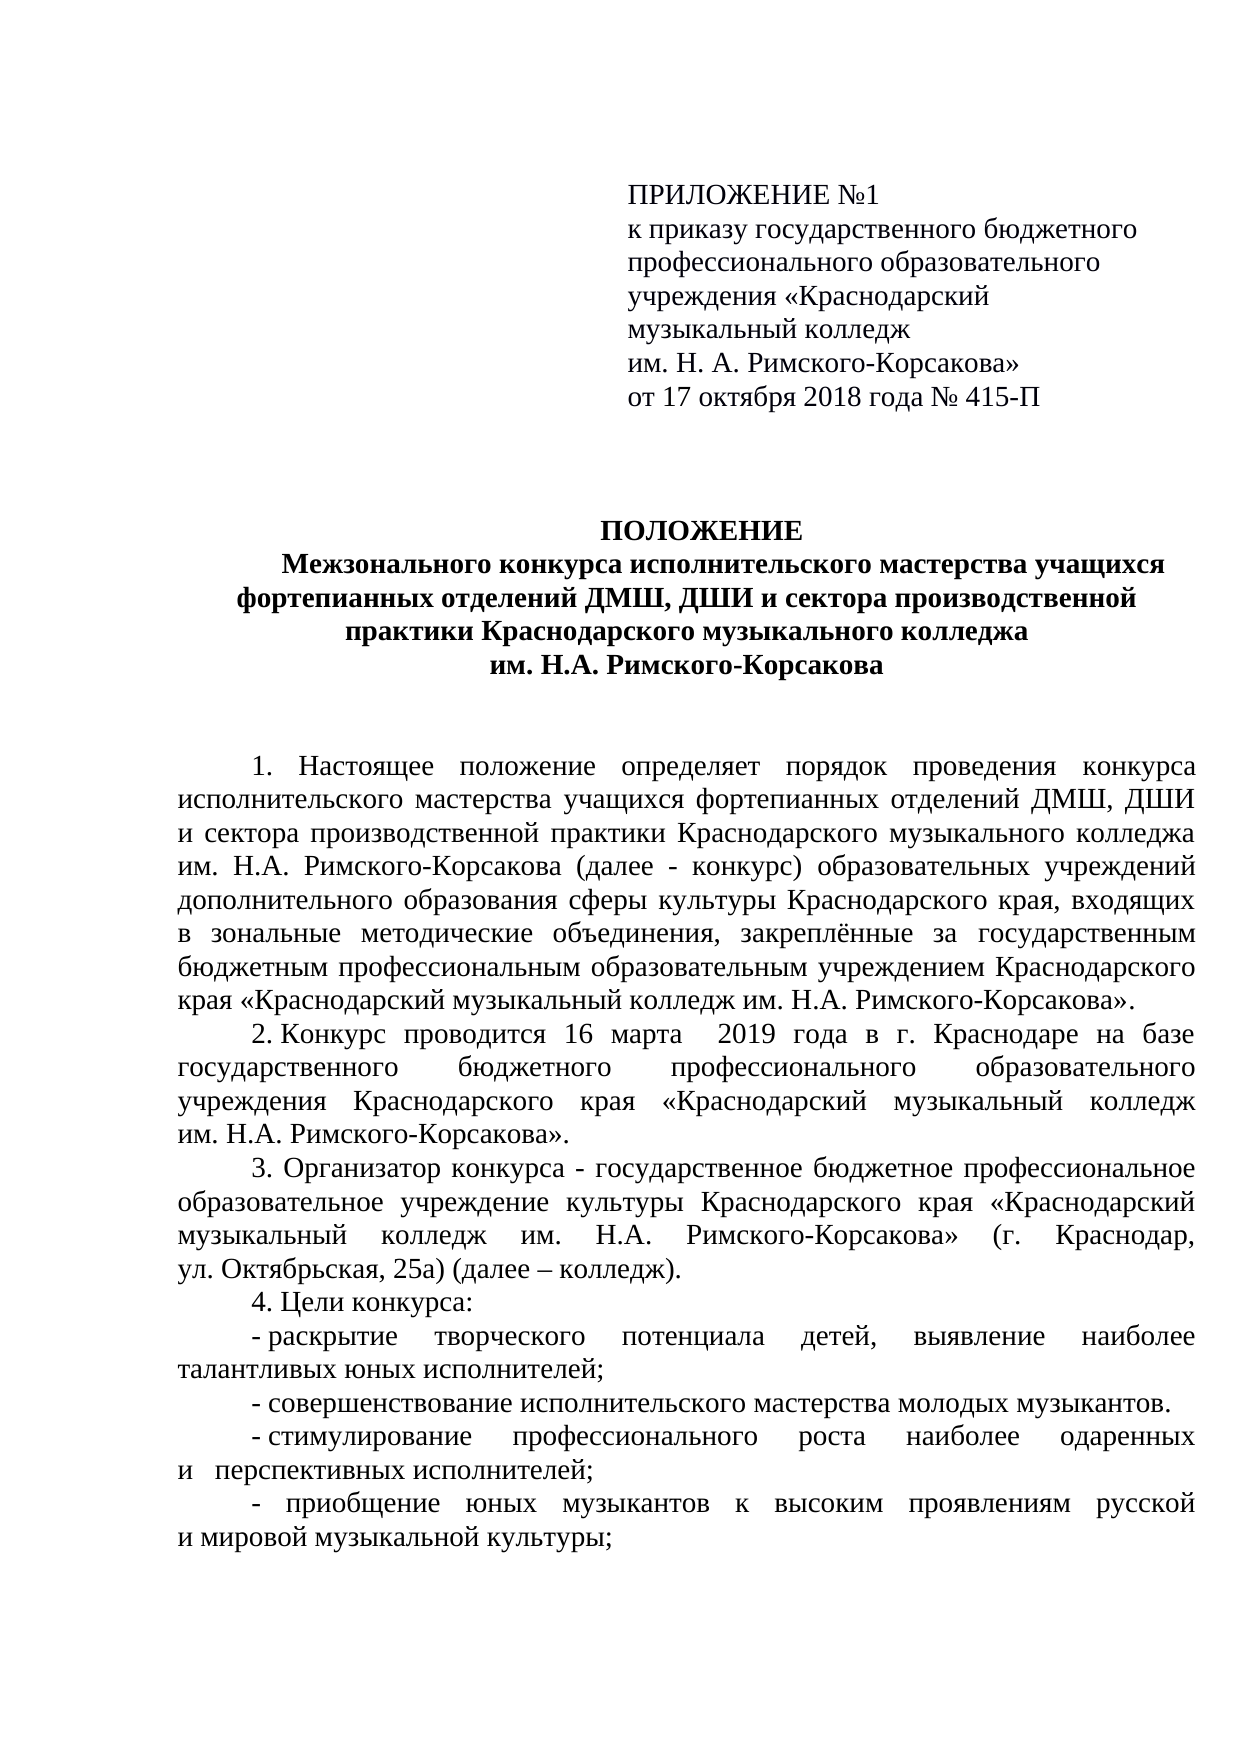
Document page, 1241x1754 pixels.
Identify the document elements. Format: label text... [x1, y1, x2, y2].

text к приказу государственного бюджетного профессионального образовательного учреждения «Краснодарский музыкальный колледж им. Н. А. Римского-Корсакова» [627, 211, 1152, 379]
text - совершенствование исполнительского мастерства молодых музыкантов. [177, 1385, 1196, 1418]
text - приобщение юных музыкантов к высоким проявлениям русской и мировой музыкальной культуры; [177, 1486, 1196, 1553]
text 1. Настоящее положение определяет порядок проведения конкурса исполнительского мастерства учащихся фортепианных отделений ДМШ, ДШИ и сектора производственной практики Краснодарского музыкального колледжа им. Н.А. Римского-Корсакова (далее - конкурс) образовательных учреждений дополнительного образования сферы культуры Краснодарского края, входящих в зональные методические объединения, закреплённые за государственным бюджетным профессиональным образовательным учреждением Краснодарского края «Краснодарский музыкальный колледж им. Н.А. Римского-Корсакова». [177, 748, 1196, 1016]
list ПОЛОЖЕНИЕ [207, 513, 1196, 546]
text Межзонального конкурса исполнительского мастерства учащихся фортепианных отделений ДМШ, ДШИ и сектора производственной практики Краснодарского музыкального колледжа им. Н.А. Римского-Корсакова [177, 546, 1196, 681]
text 2. Конкурс проводится 16 марта 2019 года в г. Краснодаре на базе государственного бюджетного профессионального образовательного учреждения Краснодарского края «Краснодарский музыкальный колледж им. Н.А. Римского-Корсакова». [177, 1016, 1196, 1150]
text - раскрытие творческого потенциала детей, выявление наиболее талантливых юных исполнителей; [177, 1318, 1196, 1385]
text 3. Организатор конкурса - государственное бюджетное профессиональное образовательное учреждение культуры Краснодарского края «Краснодарский музыкальный колледж им. Н.А. Римского-Корсакова» (г. Краснодар, ул. Октябрьская, 25а) (далее – колледж). [177, 1150, 1196, 1284]
text ПРИЛОЖЕНИЕ №1 [552, 177, 1152, 211]
text от 17 октября 2018 года № 415-П [552, 379, 1152, 412]
text - стимулирование профессионального роста наиболее одаренных и перспективных исполнителей; [177, 1418, 1196, 1486]
text 4. Цели конкурса: [177, 1284, 1196, 1318]
